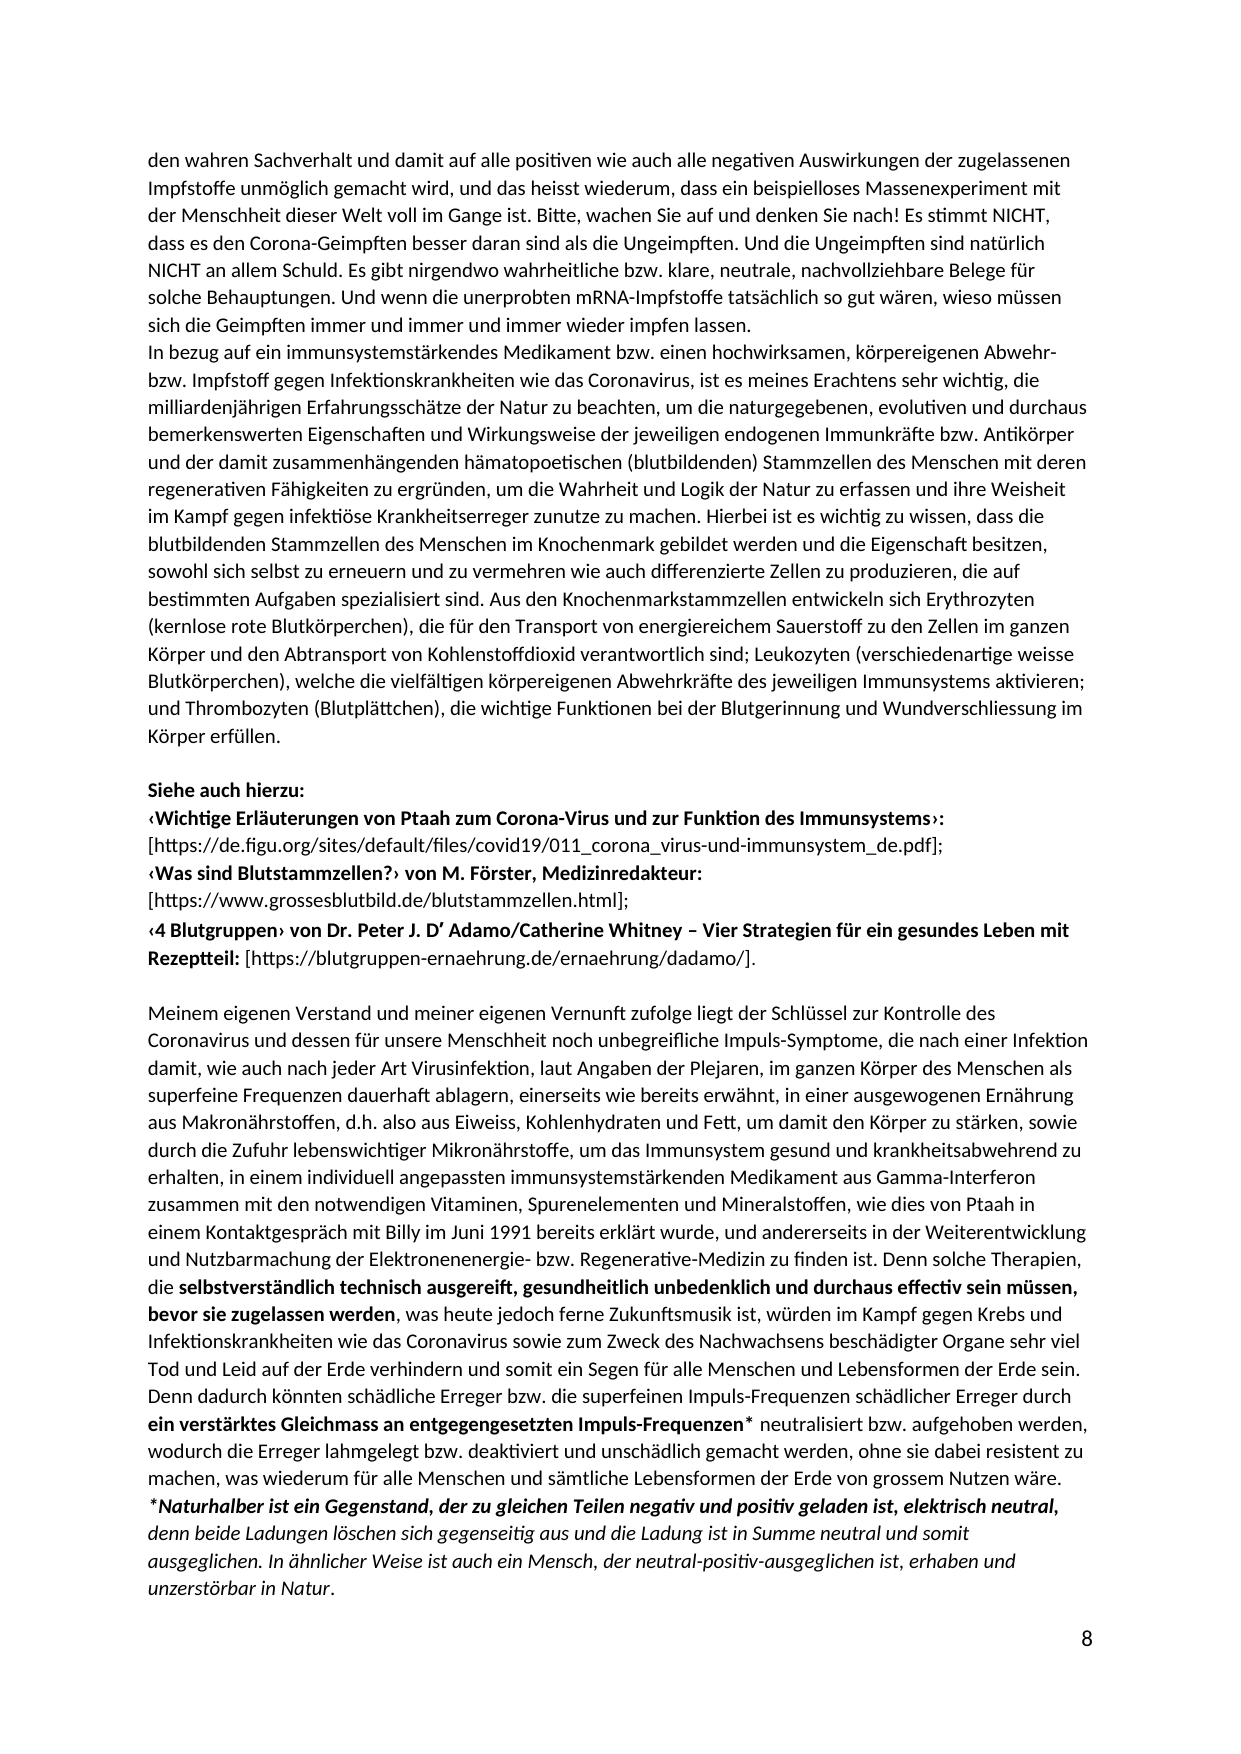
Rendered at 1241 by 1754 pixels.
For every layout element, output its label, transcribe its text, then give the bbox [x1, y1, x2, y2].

text ‹Was sind Blutstammzellen?› von M. Förster, Medizinredakteur: [https://www.grossesblutbild.de/blutstammzellen.html]; [148, 860, 1093, 913]
text Meinem eigenen Verstand und meiner eigenen Vernunft zufolge liegt der Schlüssel zur Kontrolle des Coronavirus und dessen für unsere Menschheit noch unbegreifliche Impuls-Symptome, die nach einer Infektion damit, wie auch nach jeder Art Virusinfektion, laut Angaben der Plejaren, im ganzen Körper des Menschen als superfeine Frequenzen dauerhaft ablagern, einerseits wie bereits erwähnt, in einer ausgewogenen Ernährung aus Makronährstoffen, d.h. also aus Eiweiss, Kohlenhydraten und Fett, um damit den Körper zu stärken, sowie durch die Zufuhr lebenswichtiger Mikronährstoffe, um das Immunsystem gesund und krankheitsabwehrend zu erhalten, in einem individuell angepassten immunsystemstärkenden Medikament aus Gamma-Interferon zusammen mit den notwendigen Vitaminen, Spurenelementen und Mineralstoffen, wie dies von Ptaah in einem Kontaktgespräch mit Billy im Juni 1991 bereits erklärt wurde, und andererseits in der Weiterentwicklung und Nutzbarmachung der Elektronenenergie- bzw. Regenerative-Medizin zu finden ist. Denn solche Therapien, die selbstverständlich technisch ausgereift, gesundheitlich unbedenklich und durchaus effectiv sein müssen, bevor sie zugelassen werden, was heute jedoch ferne Zukunftsmusik ist, würden im Kampf gegen Krebs und Infektionskrankheiten wie das Coronavirus sowie zum Zweck des Nachwachsens beschädigter Organe sehr viel Tod und Leid auf der Erde verhindern und somit ein Segen für alle Menschen und Lebensformen der Erde sein. Denn dadurch könnten schädliche Erreger bzw. die superfeinen Impuls-Frequenzen schädlicher Erreger durch ein verstärktes Gleichmass an entgegengesetzten Impuls-Frequenzen* neutralisiert bzw. aufgehoben werden, wodurch die Erreger lahmgelegt bzw. deaktiviert und unschädlich gemacht werden, ohne sie dabei resistent zu machen, was wiederum für alle Menschen und sämtliche Lebensformen der Erde von grossem Nutzen wäre. *Naturhalber ist ein Gegenstand, der zu gleichen Teilen negativ und positiv geladen ist, elektrisch neutral, denn beide Ladungen löschen sich gegenseitig aus und die Ladung ist in Summe neutral und somit ausgeglichen. In ähnlicher Weise ist auch ein Mensch, der neutral-positiv-ausgeglichen ist, erhaben und unzerstörbar in Natur. [148, 1000, 1093, 1601]
text In bezug auf ein immunsystemstärkendes Medikament bzw. einen hochwirksamen, körpereigenen Abwehr- bzw. Impfstoff gegen Infektionskrankheiten wie das Coronavirus, ist es meines Erachtens sehr wichtig, die milliardenjährigen Erfahrungsschätze der Natur zu beachten, um die naturgegebenen, evolutiven und durchaus bemerkenswerten Eigenschaften und Wirkungsweise der jeweiligen endogenen Immunkräfte bzw. Antikörper und der damit zusammenhängenden hämatopoetischen (blutbildenden) Stammzellen des Menschen mit deren regenerativen Fähigkeiten zu ergründen, um die Wahrheit und Logik der Natur zu erfassen und ihre Weisheit im Kampf gegen infektiöse Krankheitserreger zunutze zu machen. Hierbei ist es wichtig zu wissen, dass die blutbildenden Stammzellen des Menschen im Knochenmark gebildet werden und die Eigenschaft besitzen, sowohl sich selbst zu erneuern und zu vermehren wie auch differenzierte Zellen zu produzieren, die auf bestimmten Aufgaben spezialisiert sind. Aus den Knochenmarkstammzellen entwickeln sich Erythrozyten (kernlose rote Blutkörperchen), die für den Transport von energiereichem Sauerstoff zu den Zellen im ganzen Körper und den Abtransport von Kohlenstoffdioxid verantwortlich sind; Leukozyten (verschiedenartige weisse Blutkörperchen), welche die vielfältigen körpereigenen Abwehrkräfte des jeweiligen Immunsystems aktivieren; und Thrombozyten (Blutplättchen), die wichtige Funktionen bei der Blutgerinnung und Wundverschliessung im Körper erfüllen. [148, 339, 1093, 748]
text ‹4 Blutgruppen› von Dr. Peter J. D’ Adamo/Catherine Whitney – Vier Strategien für ein gesundes Leben mit Rezeptteil: [https://blutgruppen-ernaehrung.de/ernaehrung/dadamo/]. [148, 915, 1093, 971]
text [148, 148, 1093, 337]
text ‹Wichtige Erläuterungen von Ptaah zum Corona-Virus und zur Funktion des Immunsystems›: [https://de.figu.org/sites/default/files/covid19/011_corona_virus-und-immunsystem_de.pdf]; [148, 805, 1093, 858]
text Siehe auch hierzu: [148, 778, 1093, 803]
